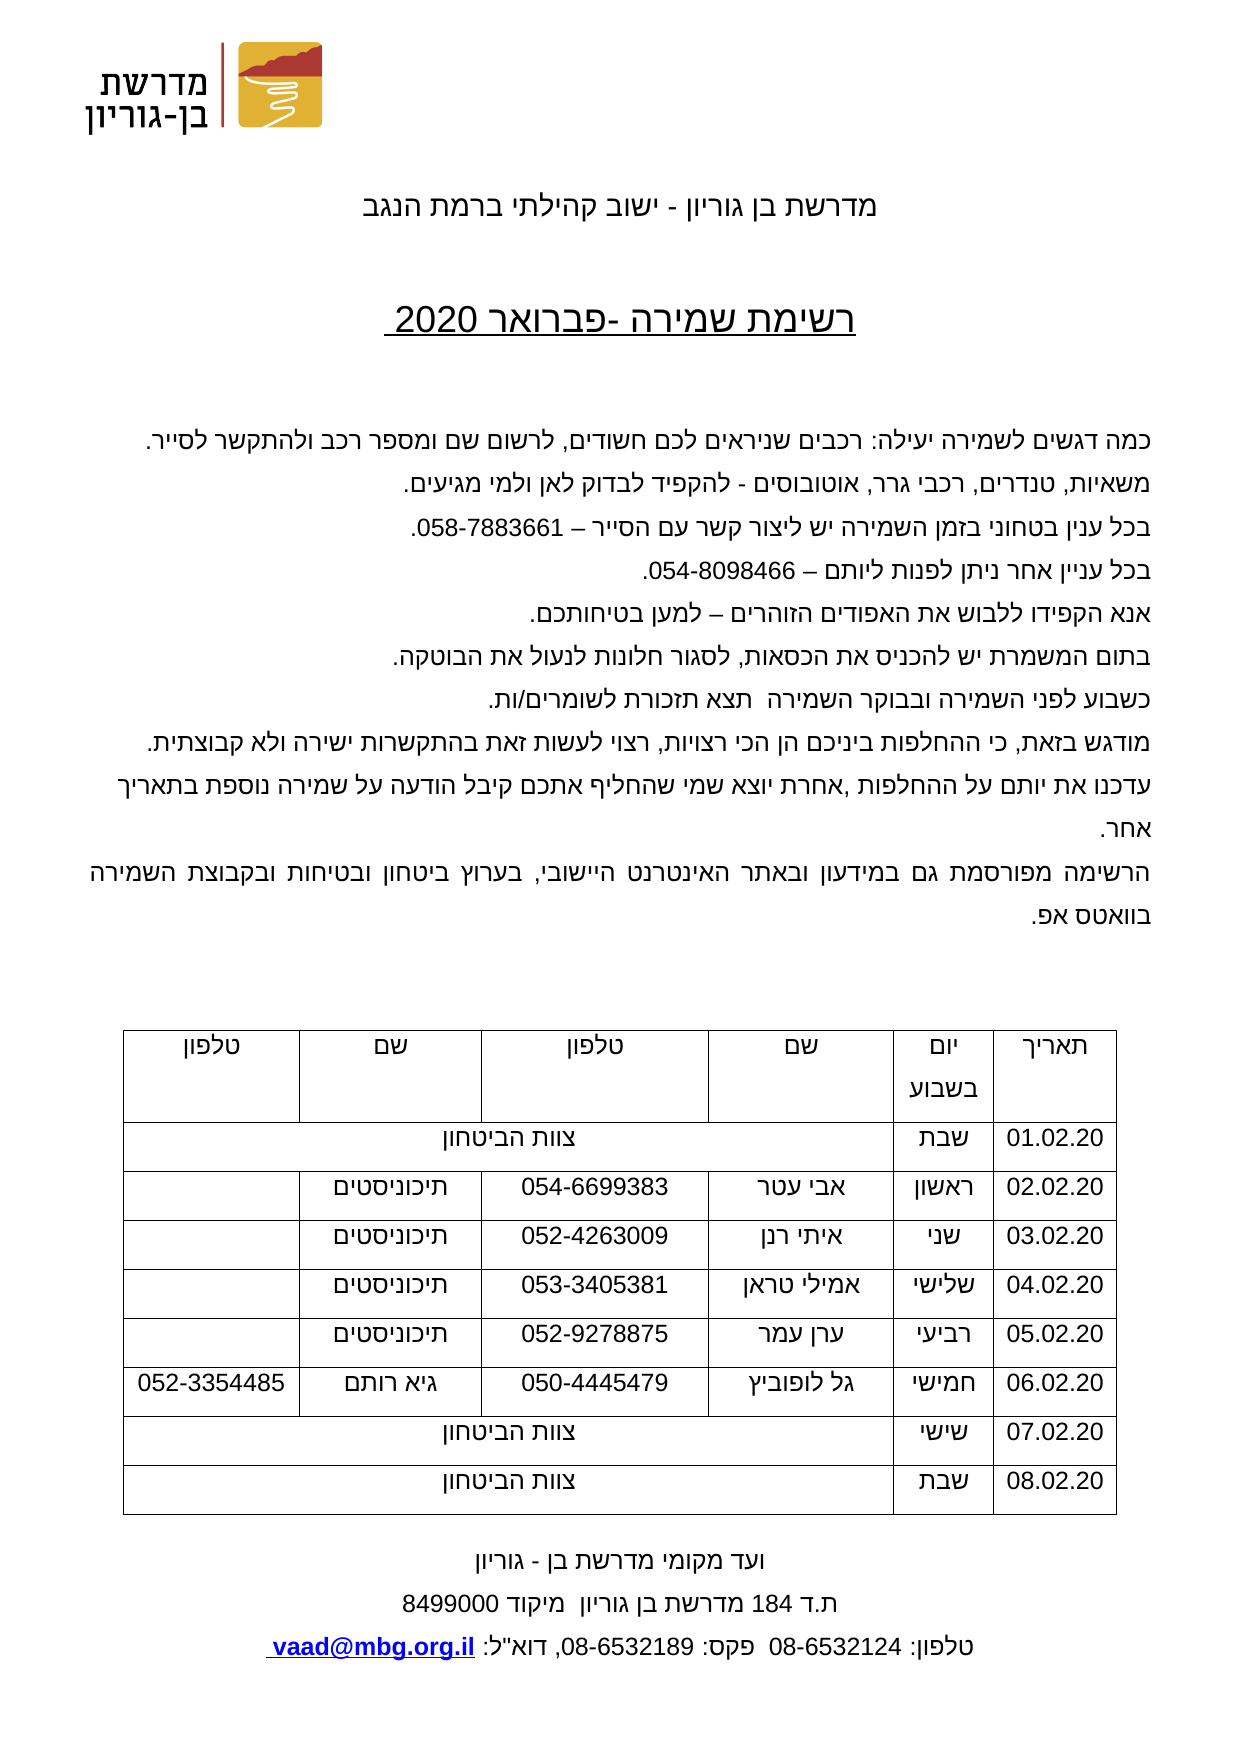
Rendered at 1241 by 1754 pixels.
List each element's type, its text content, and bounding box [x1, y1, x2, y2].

table_header טלפון [482, 1031, 708, 1122]
text עדכנו את יותם על ההחלפות ,אחרת יוצא שמי שהחליף אתכם קיבל הודעה על שמירה נוספת בתאריך אחר. [89, 771, 1152, 843]
table_cell גיא רותם [300, 1368, 481, 1416]
table_cell שישי [894, 1417, 993, 1465]
table_cell צוות הביטחון [124, 1123, 893, 1171]
table_cell 053-3405381 [482, 1270, 708, 1318]
table_header טלפון [124, 1031, 299, 1122]
table_header יום בשבוע [894, 1031, 993, 1122]
text רשימת שמירה -פברואר 2020 [89, 297, 1152, 340]
table_cell 050-4445479 [482, 1368, 708, 1416]
table_cell רביעי [894, 1319, 993, 1367]
table_cell 02.02.20 [994, 1172, 1116, 1220]
table_cell 06.02.20 [994, 1368, 1116, 1416]
table_cell 052-3354485 [124, 1368, 299, 1416]
table_header תאריך [994, 1031, 1116, 1122]
table_cell 052-4263009 [482, 1221, 708, 1269]
table_cell 052-9278875 [482, 1319, 708, 1367]
text משאיות, טנדרים, רכבי גרר, אוטובוסים - להקפיד לבדוק לאן ולמי מגיעים. [89, 469, 1152, 498]
table_header שם [300, 1031, 481, 1122]
table_cell תיכוניסטים [300, 1172, 481, 1220]
text כשבוע לפני השמירה ובבוקר השמירה תצא תזכורת לשומרים/ות. [89, 685, 1152, 714]
table_cell 04.02.20 [994, 1270, 1116, 1318]
table_cell [124, 1172, 299, 1220]
table_cell תיכוניסטים [300, 1221, 481, 1269]
table_cell 03.02.20 [994, 1221, 1116, 1269]
table_cell 01.02.20 [994, 1123, 1116, 1171]
table_cell תיכוניסטים [300, 1319, 481, 1367]
picture [85, 42, 323, 135]
table_cell [124, 1319, 299, 1367]
table_cell תיכוניסטים [300, 1270, 481, 1318]
text בכל ענין בטחוני בזמן השמירה יש ליצור קשר עם הסייר – 058-7883661. [89, 513, 1152, 541]
table_cell גל לופוביץ [709, 1368, 893, 1416]
table_cell ראשון [894, 1172, 993, 1220]
table_cell 05.02.20 [994, 1319, 1116, 1367]
text הרשימה מפורסמת גם במידעון ובאתר האינטרנט היישובי, בערוץ ביטחון ובטיחות ובקבוצת השמירה בוואטס אפ. [89, 858, 1152, 929]
text אנא הקפידו ללבוש את האפודים הזוהרים – למען בטיחותכם. [89, 599, 1152, 628]
table_cell ערן עמר [709, 1319, 893, 1367]
table_cell צוות הביטחון [124, 1466, 893, 1514]
table_cell [124, 1270, 299, 1318]
table_cell [124, 1221, 299, 1269]
table_cell שבת [894, 1123, 993, 1171]
table_cell שני [894, 1221, 993, 1269]
table_cell אבי עטר [709, 1172, 893, 1220]
table_cell 054-6699383 [482, 1172, 708, 1220]
table_header שם [709, 1031, 893, 1122]
table_cell חמישי [894, 1368, 993, 1416]
text מודגש בזאת, כי ההחלפות ביניכם הן הכי רצויות, רצוי לעשות זאת בהתקשרות ישירה ולא קבוצתית. [89, 728, 1152, 757]
table_cell שבת [894, 1466, 993, 1514]
table_cell 07.02.20 [994, 1417, 1116, 1465]
text בתום המשמרת יש להכניס את הכסאות, לסגור חלונות לנעול את הבוטקה. [89, 642, 1152, 671]
table_cell צוות הביטחון [124, 1417, 893, 1465]
table_cell איתי רנן [709, 1221, 893, 1269]
table_cell שלישי [894, 1270, 993, 1318]
text בכל עניין אחר ניתן לפנות ליותם – 054-8098466. [89, 556, 1152, 584]
table_cell אמילי טראן [709, 1270, 893, 1318]
table_cell 08.02.20 [994, 1466, 1116, 1514]
text כמה דגשים לשמירה יעילה: רכבים שניראים לכם חשודים, לרשום שם ומספר רכב ולהתקשר לסייר. [89, 426, 1152, 455]
